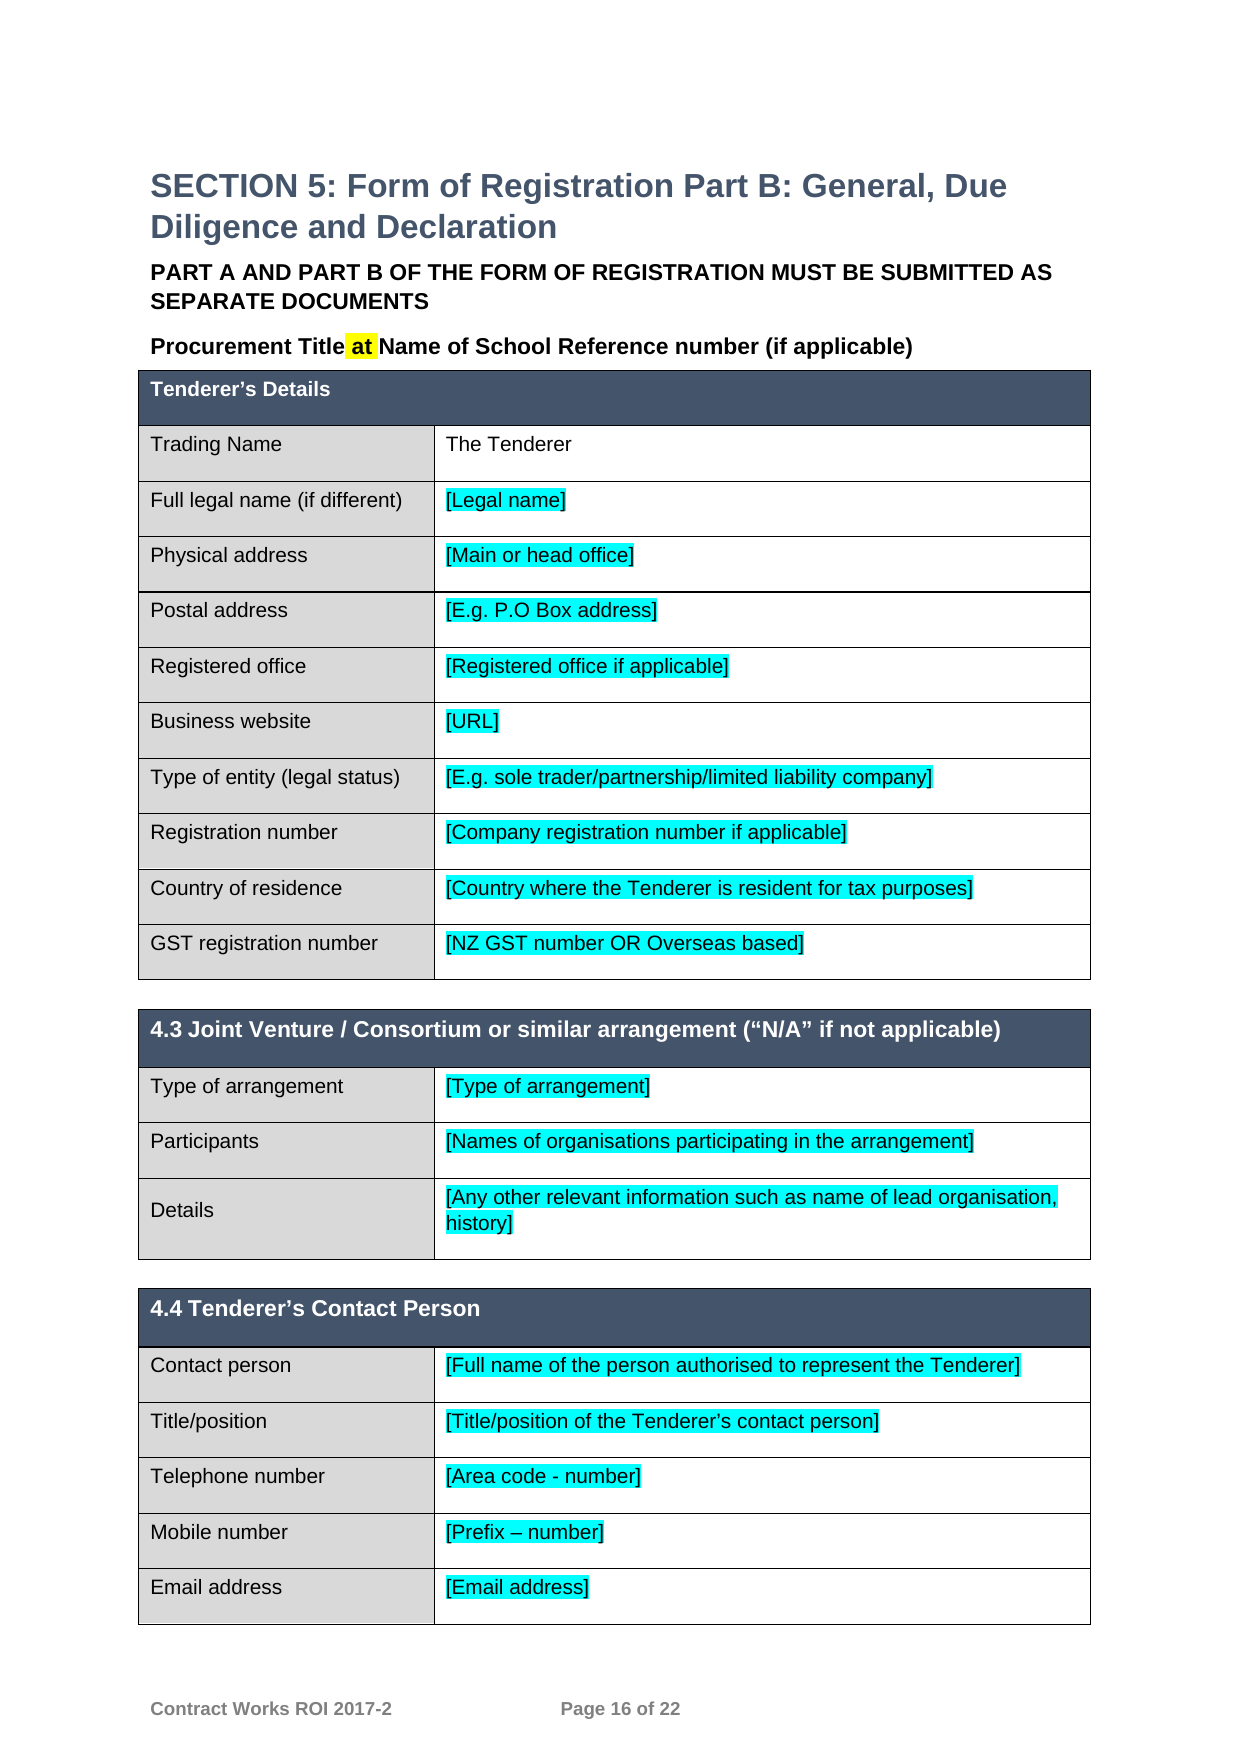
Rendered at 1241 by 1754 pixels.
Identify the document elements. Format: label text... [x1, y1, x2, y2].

text PART A AND PART B OF THE FORM OF REGISTRATION MUST BE SUBMITTED AS SEPARATE DOCUMENTS [150, 259, 1152, 314]
table_cell [Legal name] [435, 482, 1090, 536]
table_cell [Type of arrangement] [435, 1068, 1090, 1122]
table_cell [Title/position of the Tenderer’s contact person] [435, 1403, 1090, 1457]
table_header Joint Venture / Consortium or similar arrangement (“N/A” if not applicable) [139, 1010, 1090, 1067]
table_cell Telephone number [139, 1458, 434, 1513]
table_cell [Area code - number] [435, 1458, 1090, 1513]
table_cell Full legal name (if different) [139, 482, 434, 536]
table_cell Registration number [139, 814, 434, 868]
table_cell [Email address] [435, 1569, 1090, 1623]
table_cell Participants [139, 1123, 434, 1178]
table_cell Business website [139, 703, 434, 758]
table_cell Contact person [139, 1348, 434, 1402]
table_cell [Registered office if applicable] [435, 648, 1090, 702]
table_cell Type of arrangement [139, 1068, 434, 1122]
table_cell [Main or head office] [435, 537, 1090, 591]
table_cell Registered office [139, 648, 434, 702]
table_cell Type of entity (legal status) [139, 759, 434, 813]
table_header Tenderer’s Contact Person [139, 1289, 1090, 1346]
table_cell [Names of organisations participating in the arrangement] [435, 1123, 1090, 1178]
table_cell [E.g. sole trader/partnership/limited liability company] [435, 759, 1090, 813]
table_header Tenderer’s Details [139, 371, 1090, 425]
table_cell [Country where the Tenderer is resident for tax purposes] [435, 870, 1090, 924]
table_cell [Prefix – number] [435, 1514, 1090, 1568]
table_cell GST registration number [139, 925, 434, 979]
table_cell Email address [139, 1569, 434, 1623]
table_cell [NZ GST number OR Overseas based] [435, 925, 1090, 979]
subtitle at [150, 333, 345, 359]
subtitle at [378, 333, 1152, 359]
table_cell Physical address [139, 537, 434, 591]
table_cell [Company registration number if applicable] [435, 814, 1090, 868]
table_cell Trading Name [139, 426, 434, 481]
table_cell Country of residence [139, 870, 434, 924]
table_cell [URL] [435, 703, 1090, 758]
table_cell Details [139, 1179, 434, 1259]
table_cell [Full name of the person authorised to represent the Tenderer] [435, 1348, 1090, 1402]
subtitle Form of Registration Part B: General, Due Diligence and Declaration [150, 166, 1152, 246]
table_cell [E.g. P.O Box address] [435, 593, 1090, 647]
table_cell [Any other relevant information such as name of lead organisation, history] [435, 1179, 1090, 1259]
table_cell Title/position [139, 1403, 434, 1457]
table_cell Postal address [139, 593, 434, 647]
table_cell Mobile number [139, 1514, 434, 1568]
